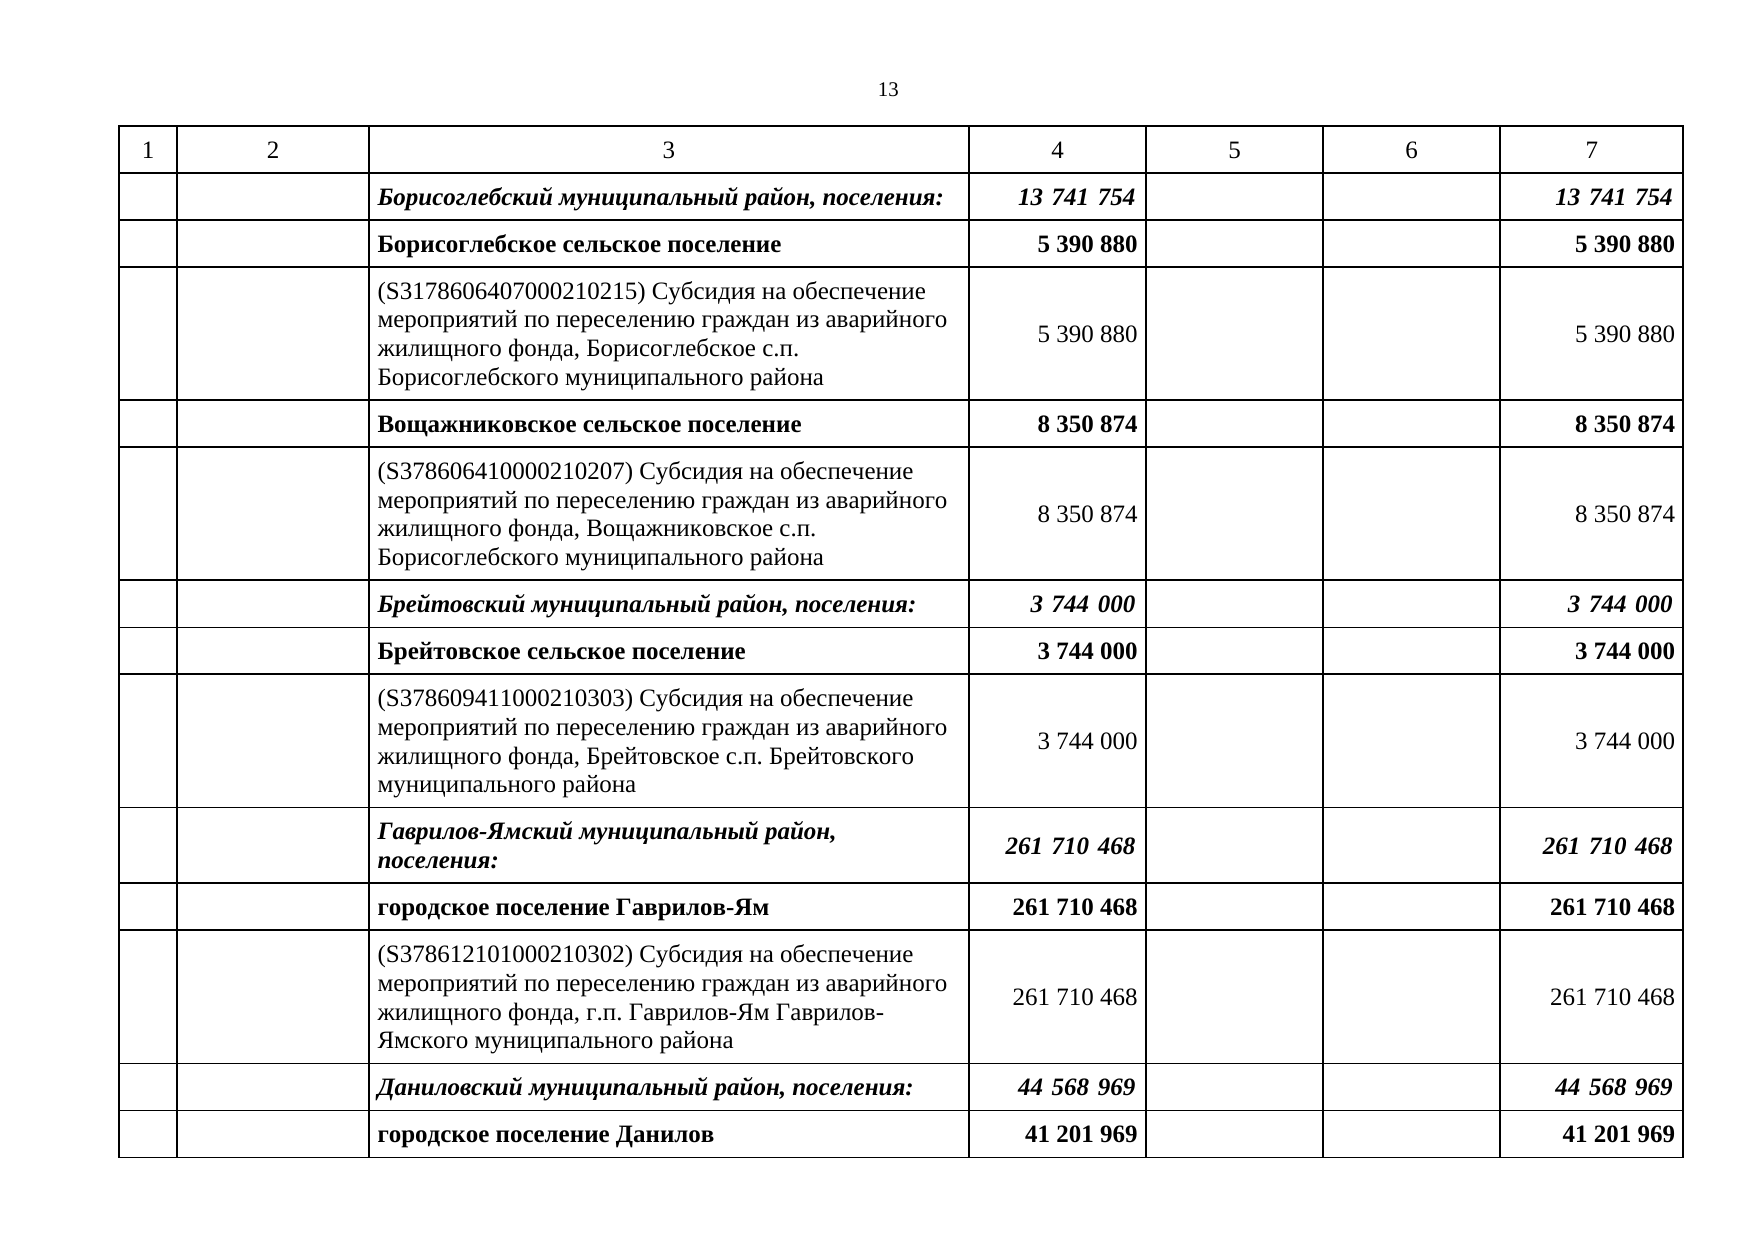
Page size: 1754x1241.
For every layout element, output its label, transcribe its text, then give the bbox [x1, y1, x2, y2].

table_cell Гаврилов-Ямский муниципальный район, поселения: [370, 808, 968, 882]
table_cell 44 568 969 [970, 1064, 1145, 1109]
table_cell [178, 401, 368, 446]
table_cell [120, 268, 176, 399]
table_cell [120, 884, 176, 929]
table_cell [1324, 221, 1499, 266]
table_cell 5 390 880 [1501, 268, 1682, 399]
table_cell 261 710 468 [1501, 808, 1682, 882]
table_cell [1147, 401, 1322, 446]
table_cell [120, 448, 176, 579]
table_cell [178, 628, 368, 673]
table_cell [120, 581, 176, 626]
table_cell городское поселение Гаврилов-Ям [370, 884, 968, 929]
table_cell городское поселение Данилов [370, 1111, 968, 1156]
table_cell [1147, 675, 1322, 807]
table_cell 3 744 000 [1501, 628, 1682, 673]
table_header [1501, 127, 1682, 172]
table_cell 8 350 874 [970, 448, 1145, 579]
table_cell Вощажниковское сельское поселение [370, 401, 968, 446]
table_cell 261 710 468 [970, 931, 1145, 1062]
table_cell (S378606410000210207) Субсидия на обеспечение мероприятий по переселению граждан из аварийного жилищного фонда, Вощажниковское с.п. Борисоглебского муниципального района [370, 448, 968, 579]
table_cell 8 350 874 [1501, 401, 1682, 446]
table_cell [120, 401, 176, 446]
table_cell [1147, 174, 1322, 219]
table_cell Борисоглебский муниципальный район, поселения: [370, 174, 968, 219]
table_header [1147, 127, 1322, 172]
table_cell [120, 628, 176, 673]
table_cell [1147, 1064, 1322, 1109]
table_cell [120, 221, 176, 266]
table_cell [178, 931, 368, 1062]
table_cell 3 744 000 [970, 628, 1145, 673]
table_cell [120, 675, 176, 807]
table_cell [178, 1111, 368, 1156]
table_cell 261 710 468 [1501, 884, 1682, 929]
table_header [1324, 127, 1499, 172]
table_header [970, 127, 1145, 172]
table_cell 44 568 969 [1501, 1064, 1682, 1109]
table_cell [1324, 808, 1499, 882]
table_cell [120, 1111, 176, 1156]
table_cell 41 201 969 [970, 1111, 1145, 1156]
table_cell [1147, 221, 1322, 266]
table_cell [178, 581, 368, 626]
table_cell 261 710 468 [970, 808, 1145, 882]
table_cell [120, 174, 176, 219]
table_cell [1147, 628, 1322, 673]
table_cell [1147, 268, 1322, 399]
table_cell 8 350 874 [970, 401, 1145, 446]
table_cell 3 744 000 [1501, 581, 1682, 626]
table_cell Брейтовский муниципальный район, поселения: [370, 581, 968, 626]
table_cell [1324, 1111, 1499, 1156]
table_cell [1324, 884, 1499, 929]
table_cell (S378612101000210302) Субсидия на обеспечение мероприятий по переселению граждан из аварийного жилищного фонда, г.п. Гаврилов-Ям Гаврилов-Ямского муниципального района [370, 931, 968, 1062]
table_cell [1147, 448, 1322, 579]
table_cell [178, 174, 368, 219]
table_cell [120, 808, 176, 882]
table_cell [1324, 628, 1499, 673]
table_cell [178, 884, 368, 929]
table_cell 3 744 000 [1501, 675, 1682, 807]
table_cell Борисоглебское сельское поселение [370, 221, 968, 266]
table_cell [178, 1064, 368, 1109]
table_cell [1324, 268, 1499, 399]
table_cell [178, 675, 368, 807]
table_header [120, 127, 176, 172]
table_cell 41 201 969 [1501, 1111, 1682, 1156]
table_header [178, 127, 368, 172]
table_cell Брейтовское сельское поселение [370, 628, 968, 673]
table_cell [1324, 401, 1499, 446]
table_cell 261 710 468 [1501, 931, 1682, 1062]
table_cell Даниловский муниципальный район, поселения: [370, 1064, 968, 1109]
table_cell [1324, 1064, 1499, 1109]
table_cell [1324, 448, 1499, 579]
table_cell (S378609411000210303) Субсидия на обеспечение мероприятий по переселению граждан из аварийного жилищного фонда, Брейтовское с.п. Брейтовского муниципального района [370, 675, 968, 807]
table_cell [1324, 581, 1499, 626]
table_cell [120, 931, 176, 1062]
table_cell 3 744 000 [970, 581, 1145, 626]
table_cell 5 390 880 [970, 221, 1145, 266]
table_header [370, 127, 968, 172]
table_cell [178, 268, 368, 399]
table_cell [1147, 808, 1322, 882]
table_cell [1147, 884, 1322, 929]
table_cell [1147, 931, 1322, 1062]
table_cell (S3178606407000210215) Субсидия на обеспечение мероприятий по переселению граждан из аварийного жилищного фонда, Борисоглебское с.п. Борисоглебского муниципального района [370, 268, 968, 399]
table_cell 5 390 880 [970, 268, 1145, 399]
table_cell 3 744 000 [970, 675, 1145, 807]
table_cell [120, 1064, 176, 1109]
table_cell [1147, 1111, 1322, 1156]
table_cell [1147, 581, 1322, 626]
table_cell 5 390 880 [1501, 221, 1682, 266]
table_cell [178, 448, 368, 579]
table_cell [1324, 675, 1499, 807]
table_cell 13 741 754 [970, 174, 1145, 219]
table_cell [178, 221, 368, 266]
table_cell [1324, 174, 1499, 219]
table_cell [178, 808, 368, 882]
table_cell 13 741 754 [1501, 174, 1682, 219]
table_cell 261 710 468 [970, 884, 1145, 929]
table_cell [1324, 931, 1499, 1062]
table_cell 8 350 874 [1501, 448, 1682, 579]
